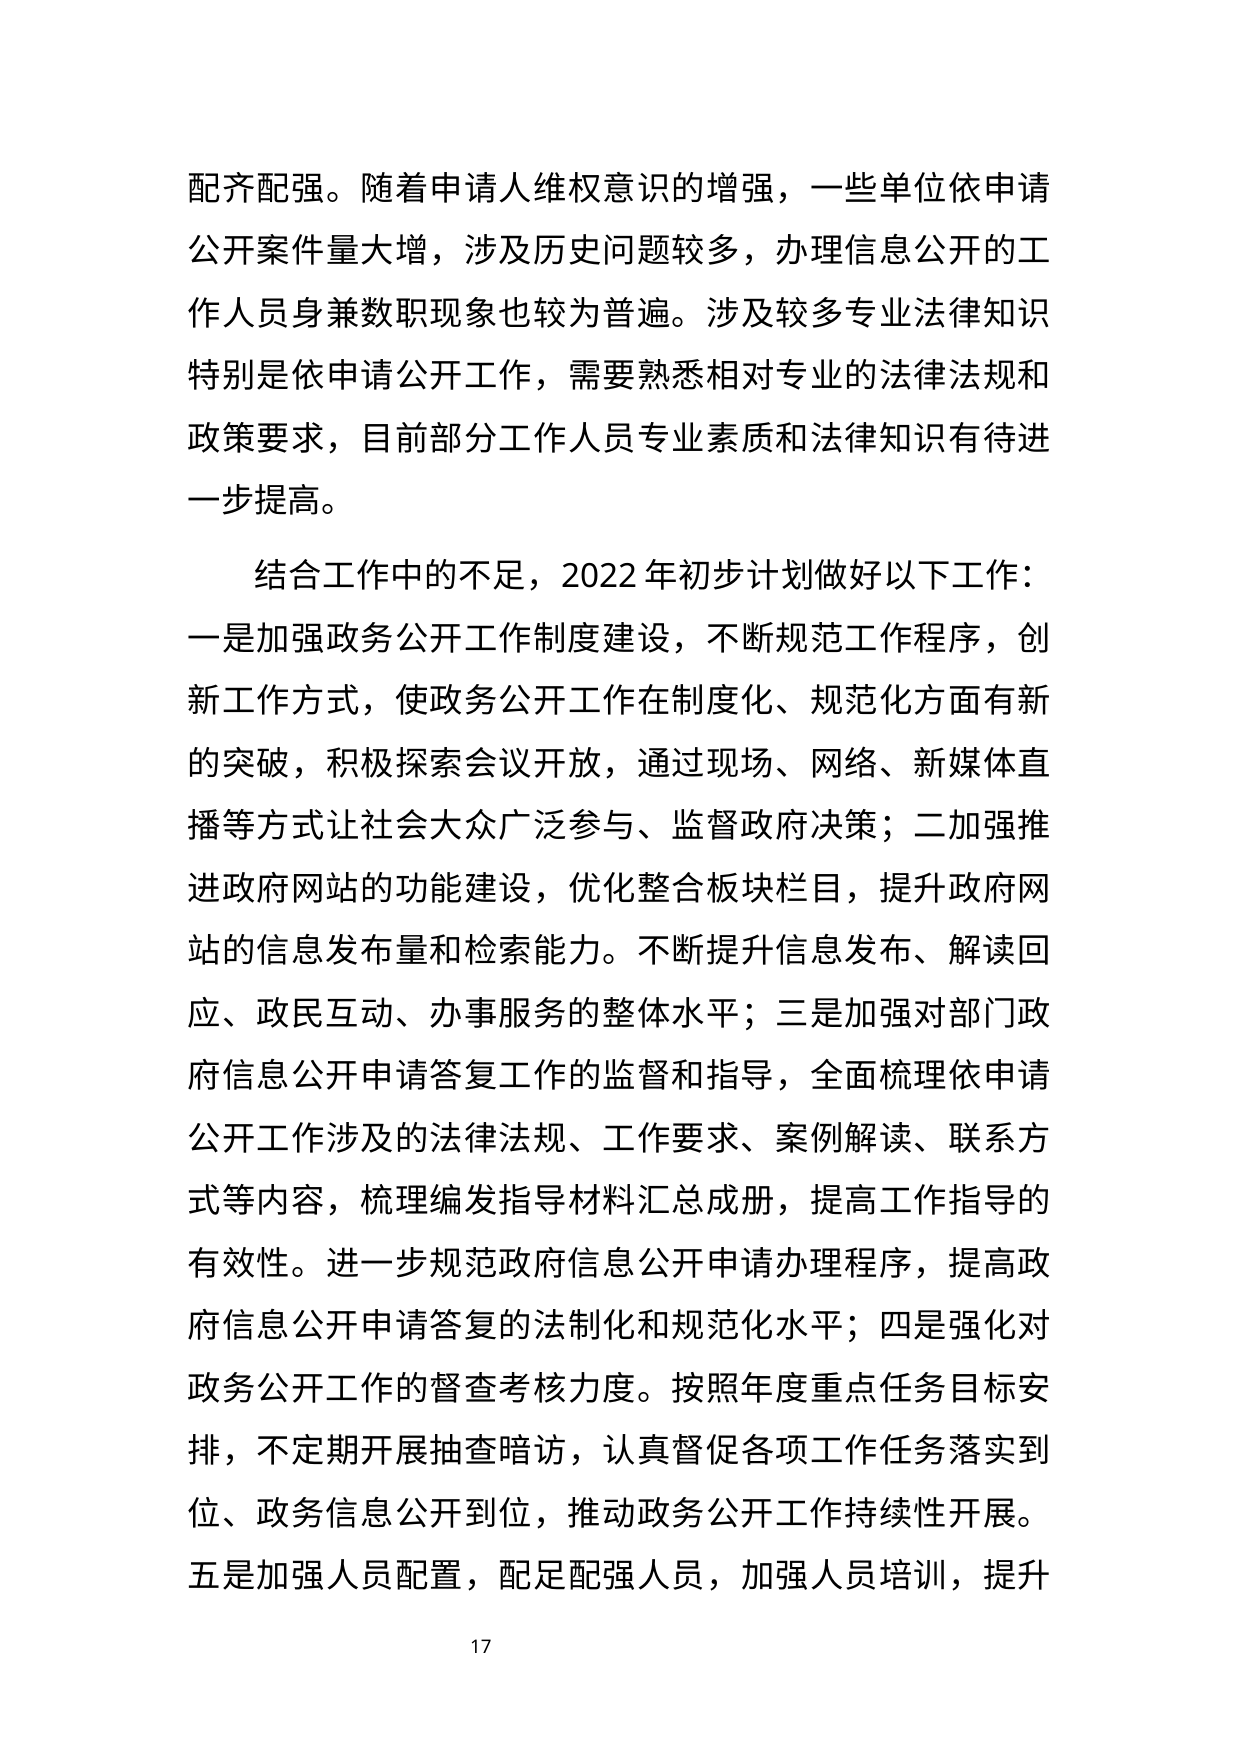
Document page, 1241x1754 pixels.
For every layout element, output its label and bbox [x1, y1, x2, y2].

text [187, 150, 1053, 525]
text [187, 537, 1053, 1600]
